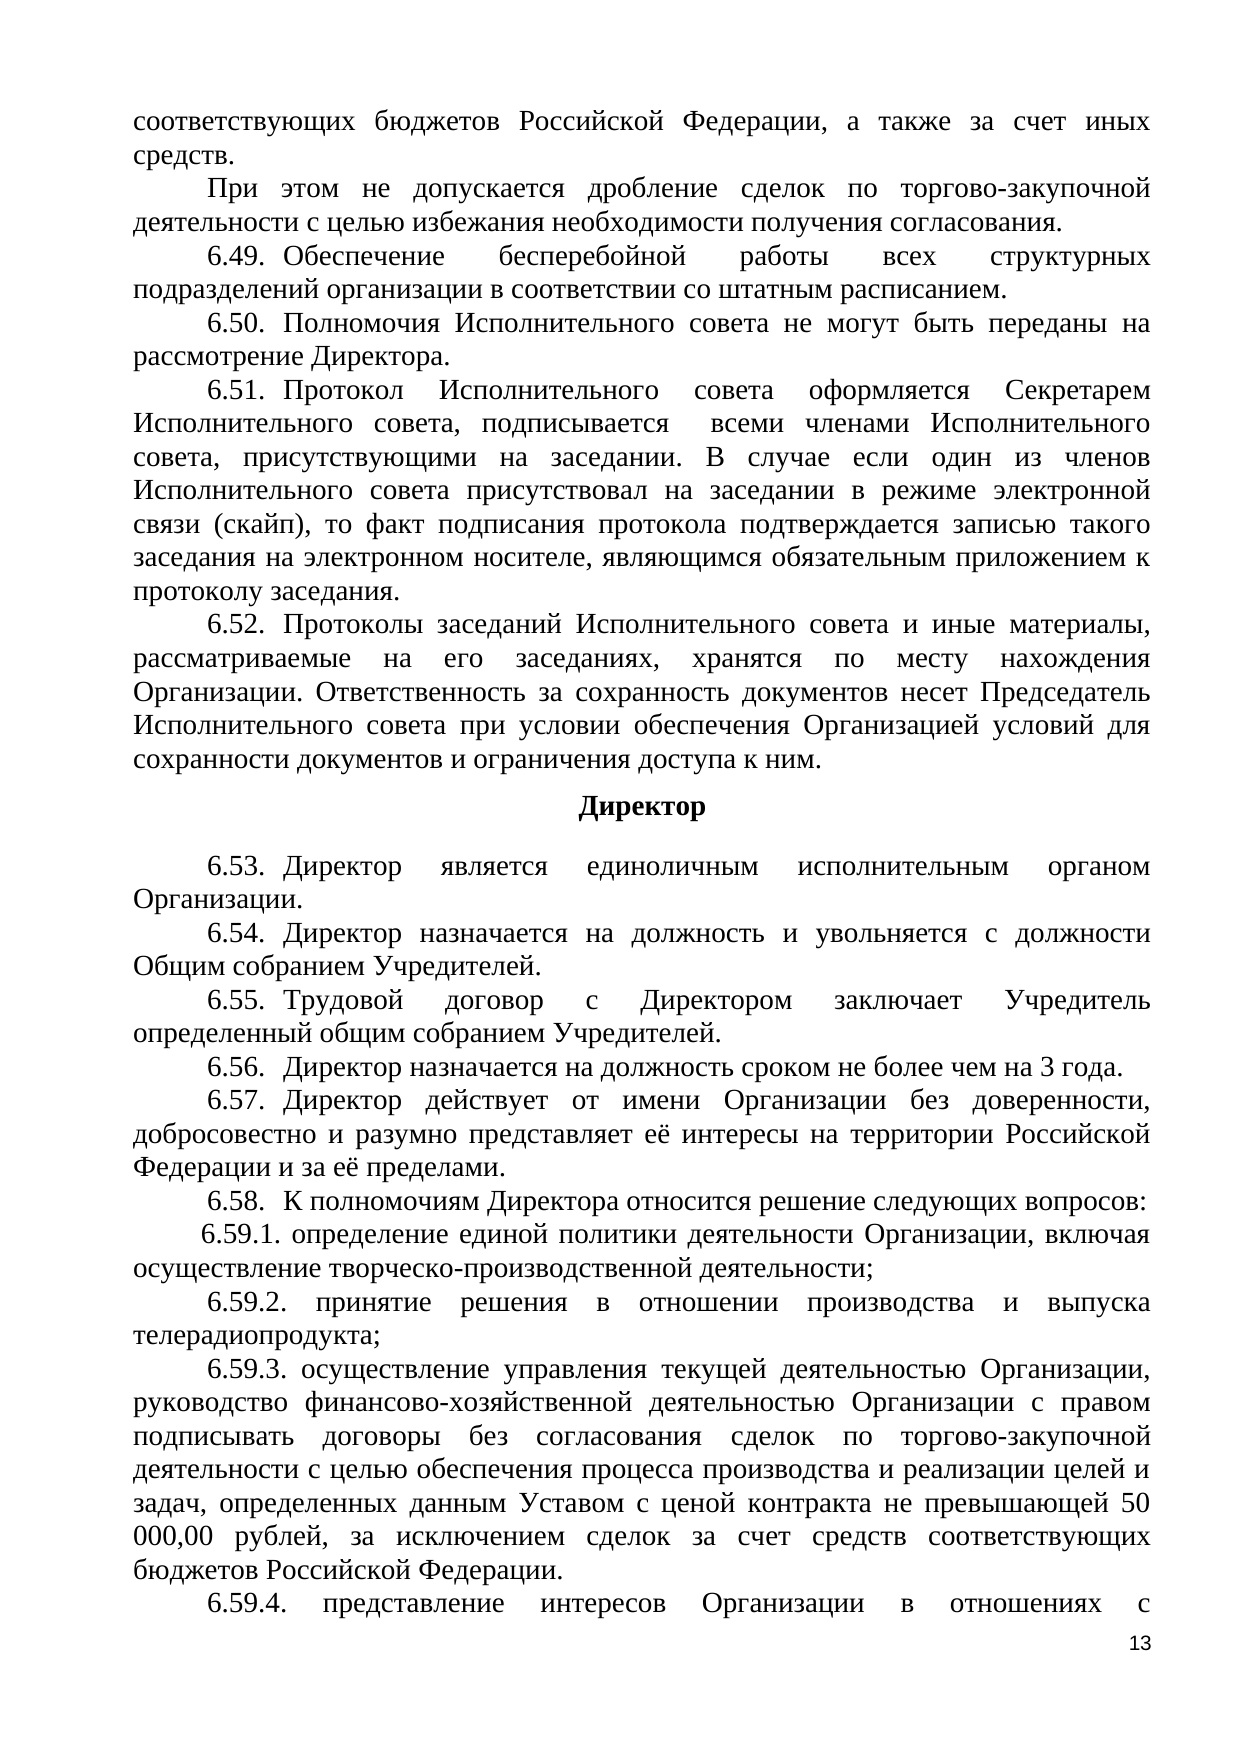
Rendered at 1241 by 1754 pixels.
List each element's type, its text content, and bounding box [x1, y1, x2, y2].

list Протоколы заседаний Исполнительного совета и иные материалы, рассматриваемые на его заседаниях, хранятся по месту нахождения Организации. Ответственность за сохранность документов несет Председатель Исполнительного совета при условии обеспечения Организацией условий для сохранности документов и ограничения доступа к ним. [133, 607, 1151, 774]
text 6.59.1. определение единой политики деятельности Организации, включая осуществление творческо-производственной деятельности; [133, 1217, 1151, 1284]
list Обеспечение бесперебойной работы всех структурных подразделений организации в соответствии со штатным расписанием. [133, 238, 1151, 305]
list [133, 103, 1151, 171]
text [133, 1586, 1151, 1619]
text Директор [133, 793, 1151, 821]
list Директор является единоличным исполнительным органом Организации. [133, 848, 1151, 915]
list Директор назначается на должность и увольняется с должности Общим собранием Учредителей. [133, 915, 1151, 982]
text 6.59.3. осуществление управления текущей деятельностью Организации, руководство финансово-хозяйственной деятельностью Организации с правом подписывать договоры без согласования сделок по торгово-закупочной деятельности с целью обеспечения процесса производства и реализации целей и задач, определенных данным Уставом с ценой контракта не превышающей 50 000,00 рублей, за исключением сделок за счет средств соответствующих бюджетов Российской Федерации. [133, 1351, 1151, 1586]
list К полномочиям Директора относится решение следующих вопросов: [133, 1183, 1151, 1217]
list Протокол Исполнительного совета оформляется Секретарем Исполнительного совета, подписывается всеми членами Исполнительного совета, присутствующими на заседании. В случае если один из членов Исполнительного совета присутствовал на заседании в режиме электронной связи (скайп), то факт подписания протокола подтверждается записью такого заседания на электронном носителе, являющимся обязательным приложением к протоколу заседания. [133, 372, 1151, 607]
list Полномочия Исполнительного совета не могут быть переданы на рассмотрение Директора. [133, 305, 1151, 372]
list Директор назначается на должность сроком не более чем на 3 года. [133, 1049, 1151, 1082]
list Директор действует от имени Организации без доверенности, добросовестно и разумно представляет её интересы на территории Российской Федерации и за её пределами. [133, 1082, 1151, 1183]
list Трудовой договор с Директором заключает Учредитель определенный общим собранием Учредителей. [133, 982, 1151, 1049]
text 6.59.2. принятие решения в отношении производства и выпуска телерадиопродукта; [133, 1284, 1151, 1351]
text При этом не допускается дробление сделок по торгово-закупочной деятельности с целью избежания необходимости получения согласования. [133, 171, 1151, 238]
